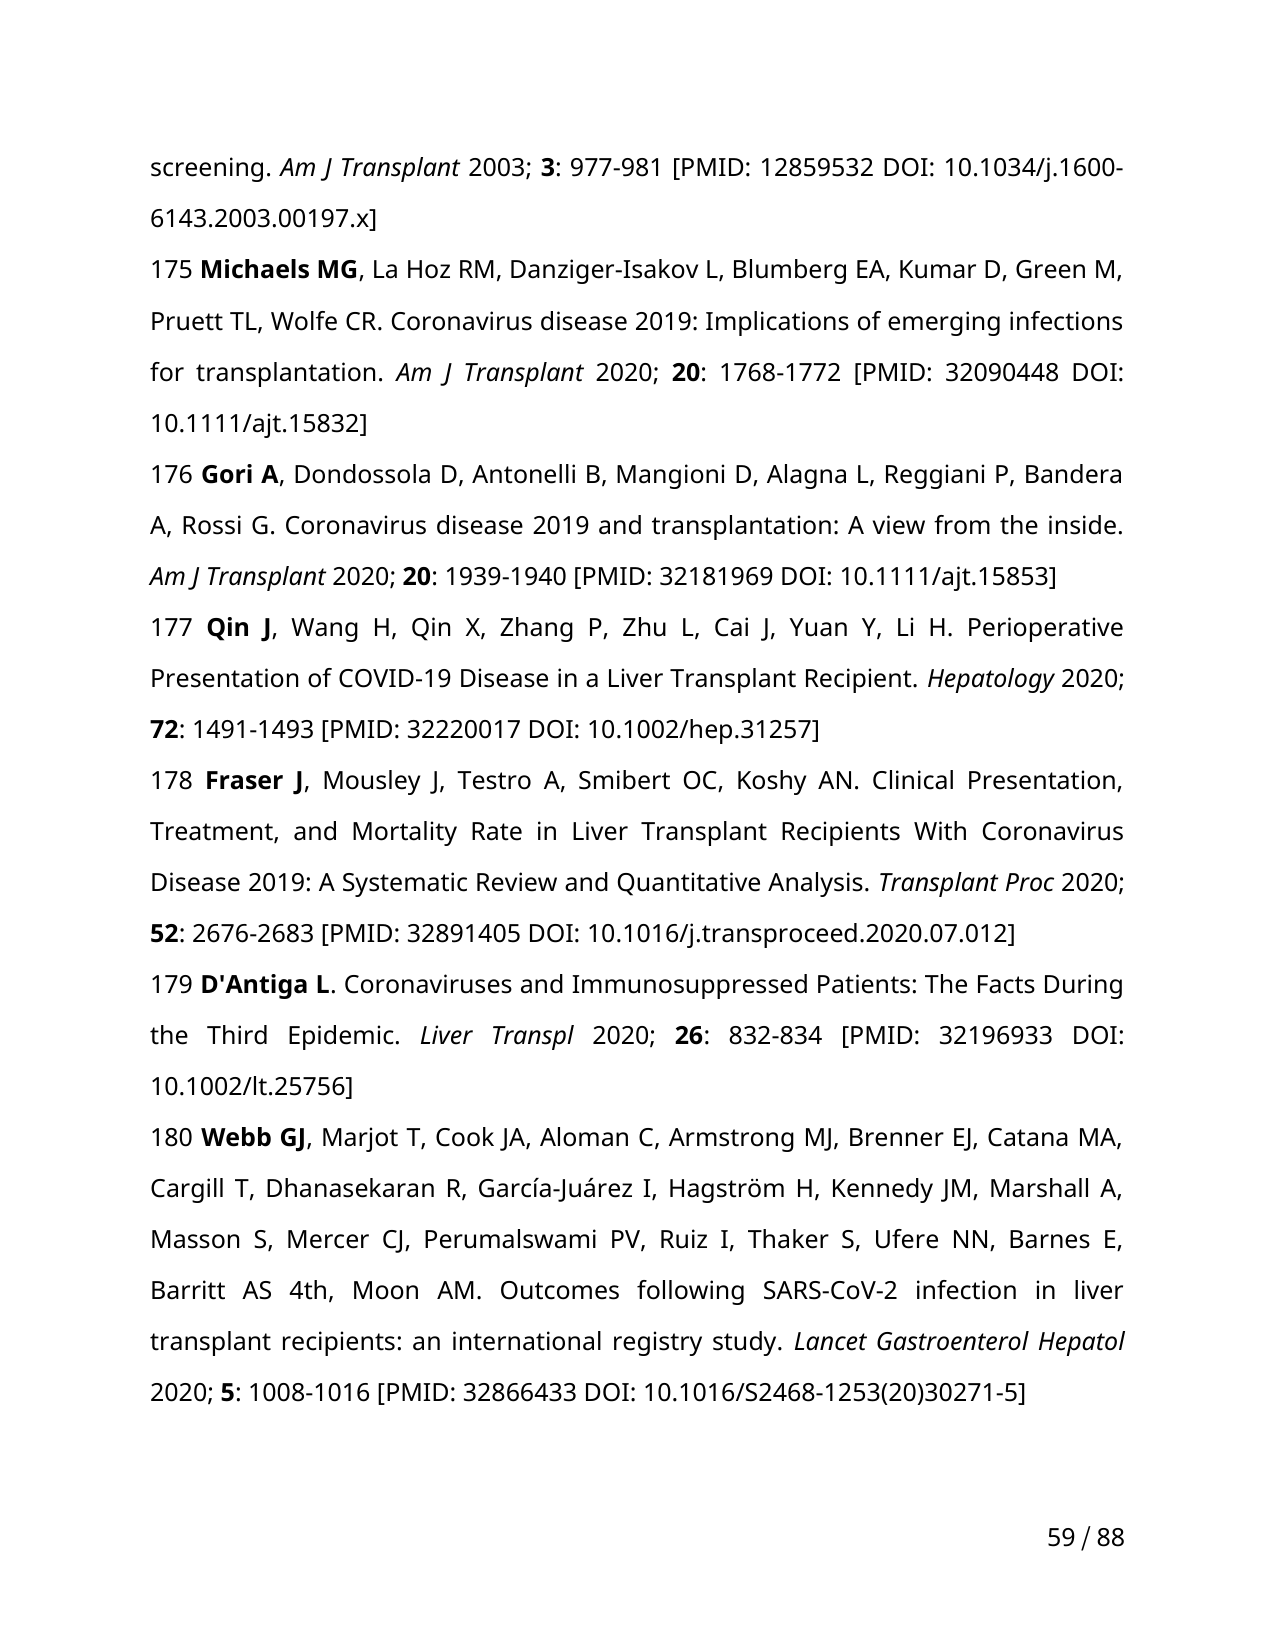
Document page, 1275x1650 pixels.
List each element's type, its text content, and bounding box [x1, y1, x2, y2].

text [150, 150, 1125, 235]
text 180 Webb GJ, Marjot T, Cook JA, Aloman C, Armstrong MJ, Brenner EJ, Catana MA, Cargill T, Dhanasekaran R, García-Juárez I, Hagström H, Kennedy JM, Marshall A, Masson S, Mercer CJ, Perumalswami PV, Ruiz I, Thaker S, Ufere NN, Barnes E, Barritt AS 4th, Moon AM. Outcomes following SARS-CoV-2 infection in liver transplant recipients: an international registry study. Lancet Gastroenterol Hepatol 2020; 5: 1008-1016 [PMID: 32866433 DOI: 10.1016/S2468-1253(20)30271-5] [150, 1120, 1125, 1409]
text 178 Fraser J, Mousley J, Testro A, Smibert OC, Koshy AN. Clinical Presentation, Treatment, and Mortality Rate in Liver Transplant Recipients With Coronavirus Disease 2019: A Systematic Review and Quantitative Analysis. Transplant Proc 2020; 52: 2676-2683 [PMID: 32891405 DOI: 10.1016/j.transproceed.2020.07.012] [150, 762, 1125, 950]
text 177 Qin J, Wang H, Qin X, Zhang P, Zhu L, Cai J, Yuan Y, Li H. Perioperative Presentation of COVID-19 Disease in a Liver Transplant Recipient. Hepatology 2020; 72: 1491-1493 [PMID: 32220017 DOI: 10.1002/hep.31257] [150, 609, 1125, 746]
text 179 D'Antiga L. Coronaviruses and Immunosuppressed Patients: The Facts During the Third Epidemic. Liver Transpl 2020; 26: 832-834 [PMID: 32196933 DOI: 10.1002/lt.25756] [150, 967, 1125, 1103]
text 175 Michaels MG, La Hoz RM, Danziger-Isakov L, Blumberg EA, Kumar D, Green M, Pruett TL, Wolfe CR. Coronavirus disease 2019: Implications of emerging infections for transplantation. Am J Transplant 2020; 20: 1768-1772 [PMID: 32090448 DOI: 10.1111/ajt.15832] [150, 252, 1125, 439]
text 176 Gori A, Dondossola D, Antonelli B, Mangioni D, Alagna L, Reggiani P, Bandera A, Rossi G. Coronavirus disease 2019 and transplantation: A view from the inside. Am J Transplant 2020; 20: 1939-1940 [PMID: 32181969 DOI: 10.1111/ajt.15853] [150, 456, 1125, 592]
